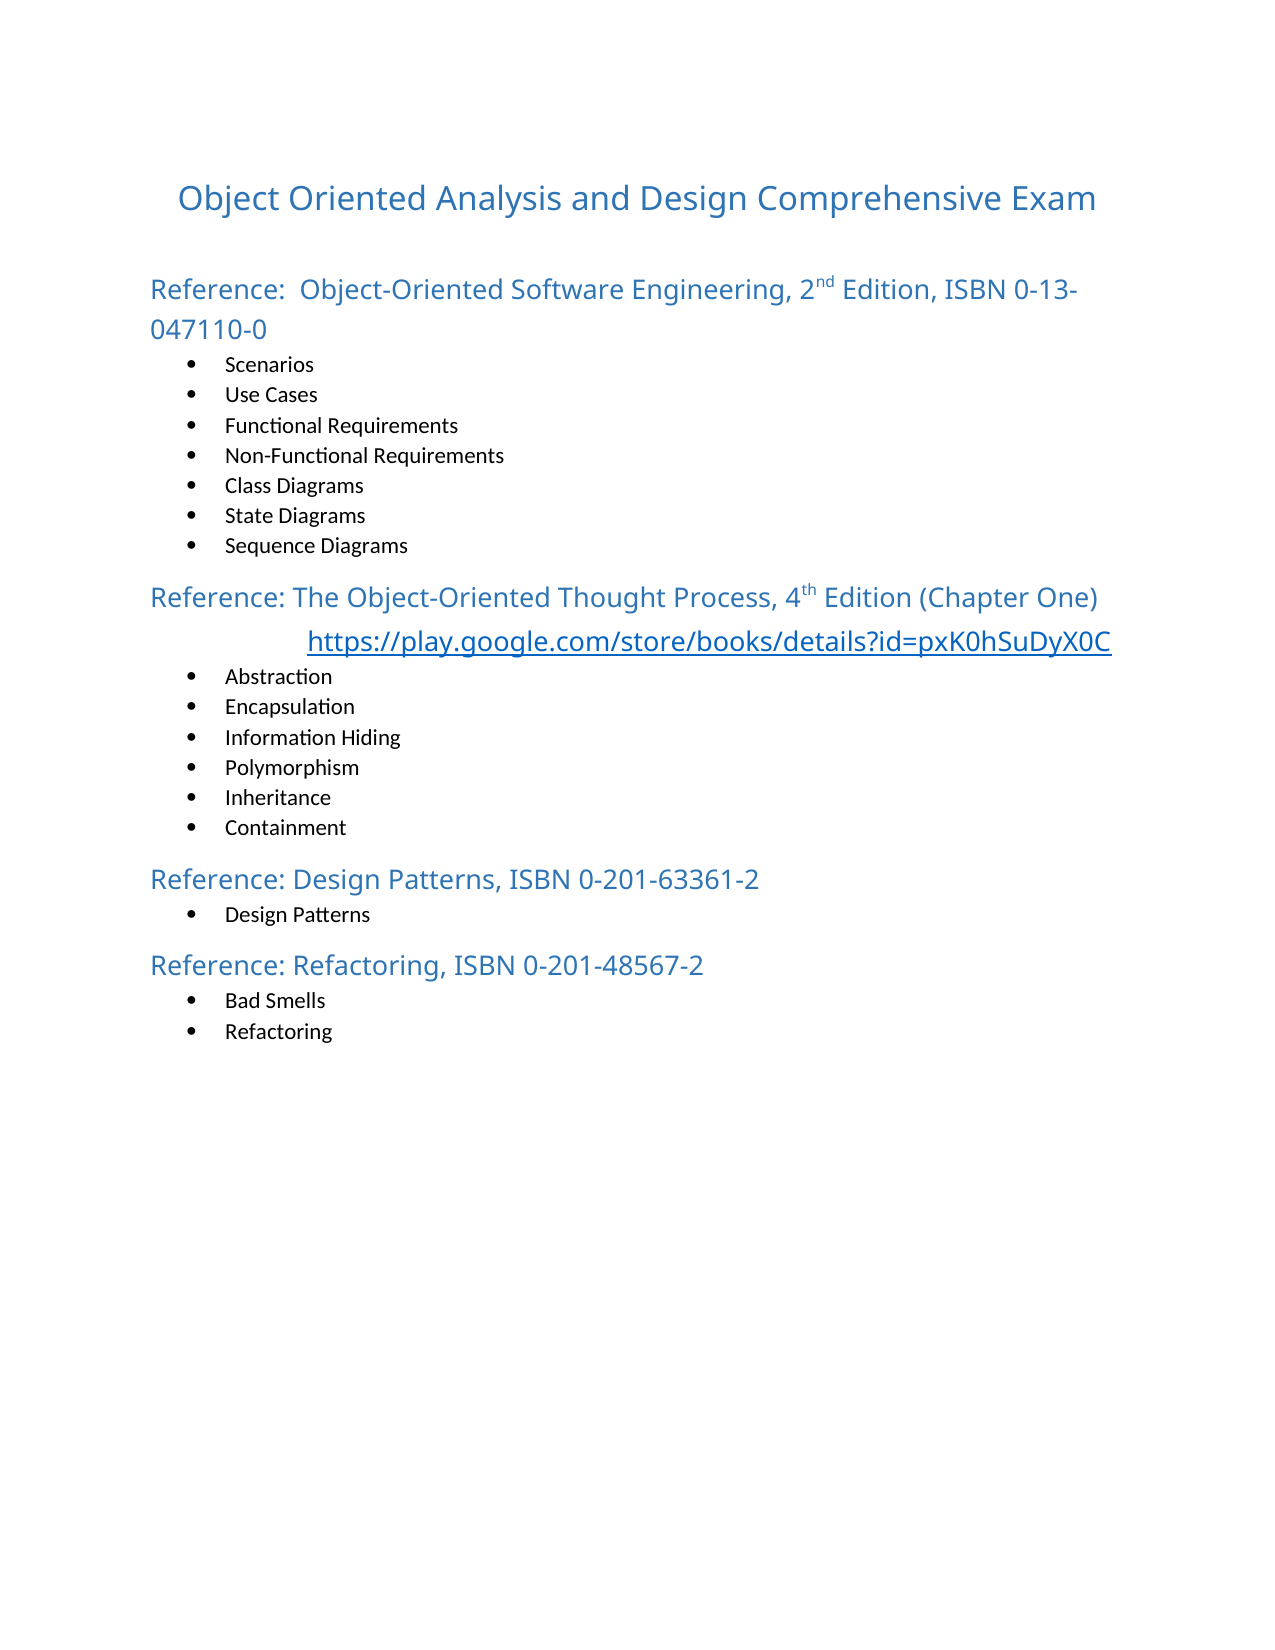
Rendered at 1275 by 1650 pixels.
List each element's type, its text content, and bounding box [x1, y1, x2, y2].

list Bad Smells [187, 987, 1125, 1015]
list Functional Requirements [187, 411, 1125, 439]
list Use Cases [187, 381, 1125, 409]
subtitle Reference: The Object-Oriented Thought Process, 4th Edition (Chapter One) [150, 578, 1125, 615]
subtitle Reference: Object-Oriented Software Engineering, 2nd Edition, ISBN 0-13-047110-0 [150, 271, 1125, 347]
list Polymorphism [187, 753, 1125, 781]
list Inheritance [187, 783, 1125, 811]
list Sequence Diagrams [187, 532, 1125, 560]
list State Diagrams [187, 501, 1125, 529]
subtitle Reference: Design Patterns, ISBN 0-201-63361-2 [150, 860, 1125, 897]
list Information Hiding [187, 723, 1125, 751]
list Scenarios [187, 350, 1125, 378]
list Encapsulation [187, 692, 1125, 721]
list Containment [187, 813, 1125, 841]
list Non-Functional Requirements [187, 441, 1125, 469]
subtitle https://play.google.com/store/books/details?id=pxK0hSuDyX0C [225, 622, 1125, 659]
list Abstraction [187, 662, 1125, 690]
subtitle Object Oriented Analysis and Design Comprehensive Exam [150, 175, 1125, 220]
list Class Diagrams [187, 471, 1125, 499]
list Refactoring [187, 1017, 1125, 1045]
list Design Patterns [187, 900, 1125, 928]
subtitle Reference: Refactoring, ISBN 0-201-48567-2 [150, 947, 1125, 984]
